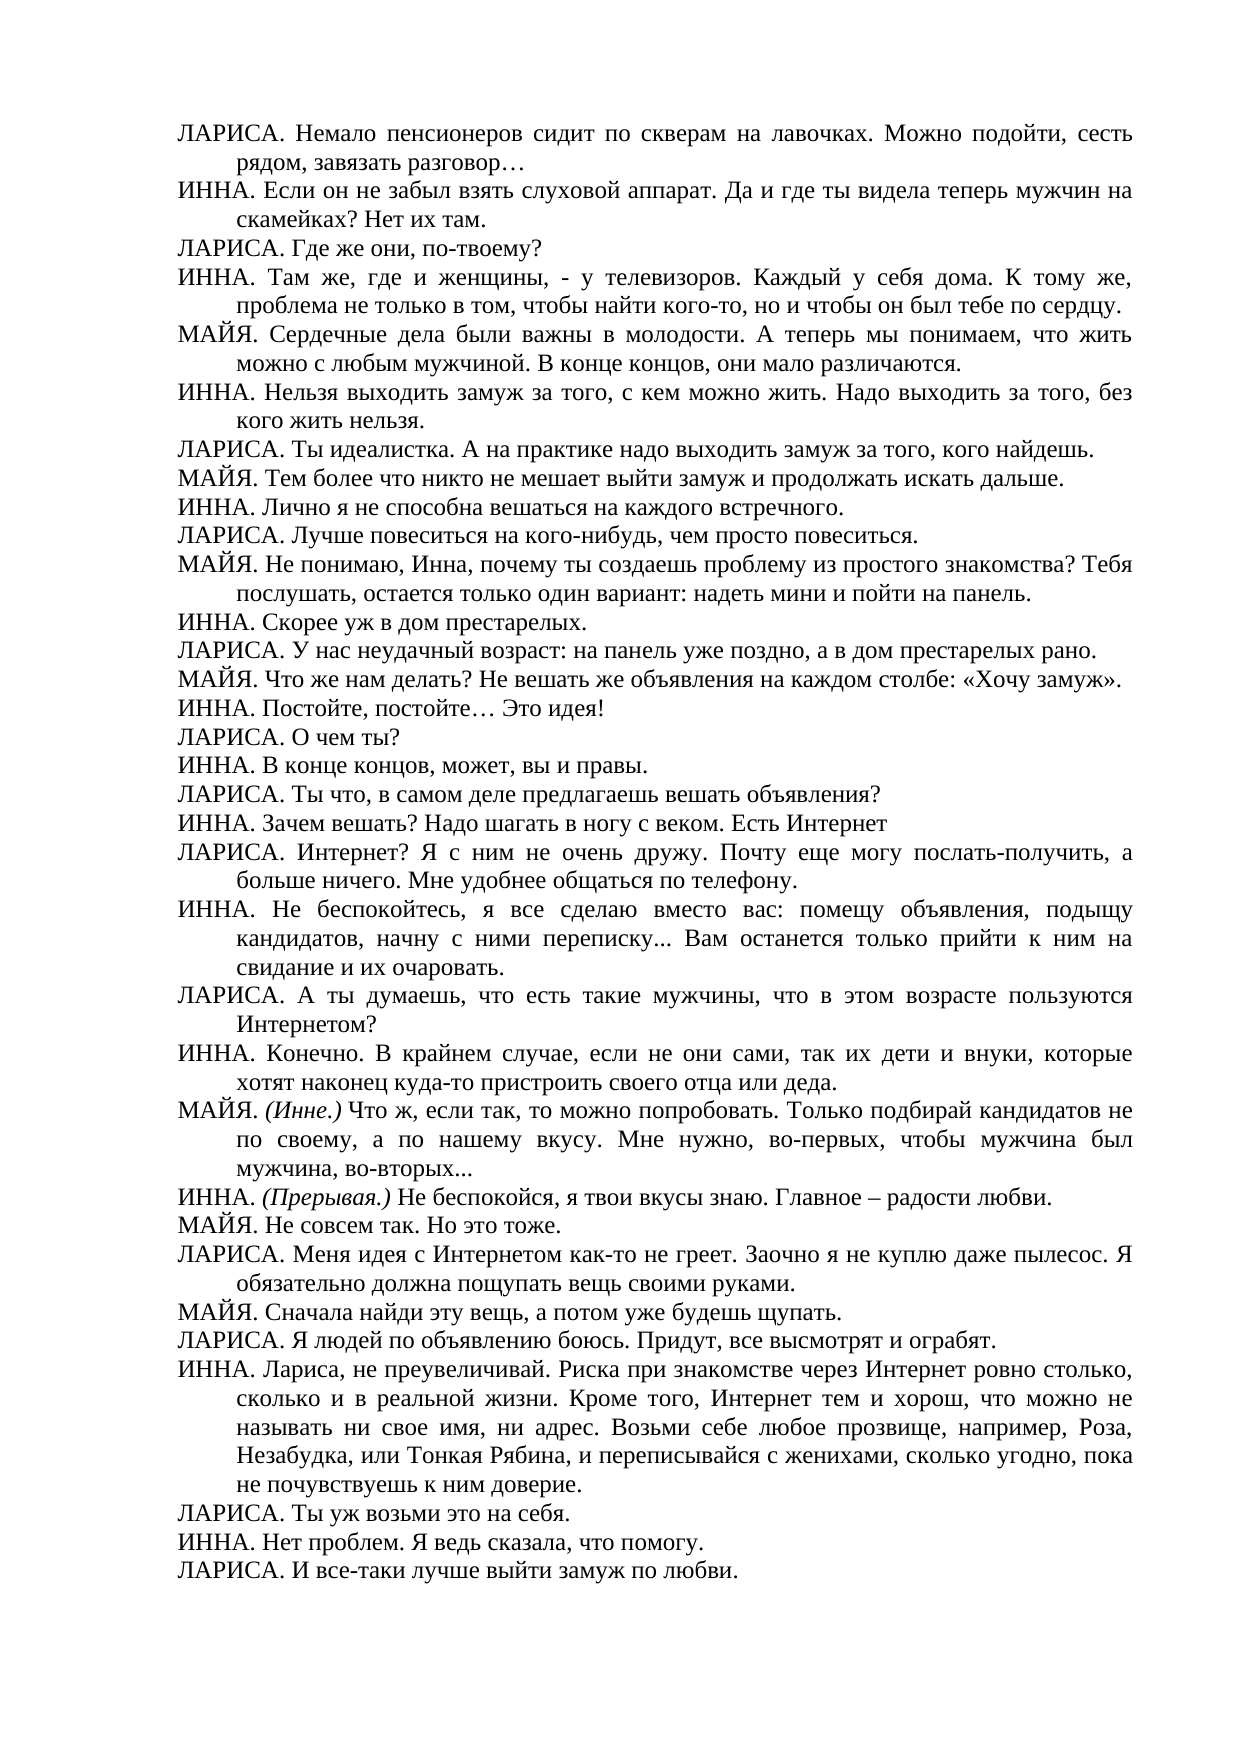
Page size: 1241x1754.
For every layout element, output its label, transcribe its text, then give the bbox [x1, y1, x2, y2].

text ИННА. Нельзя выходить замуж за того, с кем можно жить. Надо выходить за того, без кого жить нельзя. [177, 377, 1134, 434]
text ИННА. Лично я не способна вешаться на каждого встречного. [177, 492, 1134, 521]
text ЛАРИСА. Ты уж возьми это на себя. [177, 1498, 1134, 1527]
text ЛАРИСА. Где же они, по-твоему? [177, 233, 1134, 262]
text ЛАРИСА. Интернет? Я с ним не очень дружу. Почту еще могу послать-получить, а больше ничего. Мне удобнее общаться по телефону. [177, 837, 1134, 894]
text ИННА. Не беспокойтесь, я все сделаю вместо вас: помещу объявления, подыщу кандидатов, начну с ними переписку... Вам останется только прийти к ним на свидание и их очаровать. [177, 894, 1134, 981]
text МАЙЯ. Что же нам делать? Не вешать же объявления на каждом столбе: «Хочу замуж». [177, 664, 1134, 693]
text ИННА. Конечно. В крайнем случае, если не они сами, так их дети и внуки, которые хотят наконец куда-то пристроить своего отца или деда. [177, 1038, 1134, 1096]
text ИННА. Нет проблем. Я ведь сказала, что помогу. [177, 1527, 1134, 1556]
text МАЙЯ. Сердечные дела были важны в молодости. А теперь мы понимаем, что жить можно с любым мужчиной. В конце концов, они мало различаются. [177, 319, 1134, 377]
text МАЙЯ. Сначала найди эту вещь, а потом уже будешь щупать. [177, 1297, 1134, 1326]
text МАЙЯ. Тем более что никто не мешает выйти замуж и продолжать искать дальше. [177, 463, 1134, 492]
text ИННА. Лариса, не преувеличивай. Риска при знакомстве через Интернет ровно столько, сколько и в реальной жизни. Кроме того, Интернет тем и хорош, что можно не называть ни свое имя, ни адрес. Возьми себе любое прозвище, например, Роза, Незабудка, или Тонкая Рябина, и переписывайся с женихами, сколько угодно, пока не почувствуешь к ним доверие. [177, 1354, 1134, 1498]
text ЛАРИСА. О чем ты? [177, 722, 1134, 751]
text ИННА. Если он не забыл взять слуховой аппарат. Да и где ты видела теперь мужчин на скамейках? Нет их там. [177, 176, 1134, 233]
text ЛАРИСА. Немало пенсионеров сидит по скверам на лавочках. Можно подойти, сесть рядом, завязать разговор… [177, 118, 1134, 176]
text ЛАРИСА. Лучше повеситься на кого-нибудь, чем просто повеситься. [177, 521, 1134, 549]
text ИННА. Скорее уж в дом престарелых. [177, 607, 1134, 636]
text ЛАРИСА. Ты что, в самом деле предлагаешь вешать объявления? [177, 779, 1134, 808]
text МАЙЯ. Не понимаю, Инна, почему ты создаешь проблему из простого знакомства? Тебя послушать, остается только один вариант: надеть мини и пойти на панель. [177, 549, 1134, 607]
text ЛАРИСА. И все-таки лучше выйти замуж по любви. [177, 1556, 1134, 1584]
text МАЙЯ. (Инне.) Что ж, если так, то можно попробовать. Только подбирай кандидатов не по своему, а по нашему вкусу. Мне нужно, во-первых, чтобы мужчина был мужчина, во-вторых... [177, 1096, 1134, 1182]
text ИННА. (Прерывая.) Не беспокойся, я твои вкусы знаю. Главное – радости любви. [177, 1182, 1134, 1211]
text ЛАРИСА. А ты думаешь, что есть такие мужчины, что в этом возрасте пользуются Интернетом? [177, 981, 1134, 1038]
text ЛАРИСА. Я людей по объявлению боюсь. Придут, все высмотрят и ограбят. [177, 1326, 1134, 1354]
text МАЙЯ. Не совсем так. Но это тоже. [177, 1211, 1134, 1239]
text ИННА. В конце концов, может, вы и правы. [177, 751, 1134, 779]
text ИННА. Зачем вешать? Надо шагать в ногу с веком. Есть Интернет [177, 808, 1134, 837]
text ЛАРИСА. У нас неудачный возраст: на панель уже поздно, а в дом престарелых рано. [177, 636, 1134, 664]
text ЛАРИСА. Ты идеалистка. А на практике надо выходить замуж за того, кого найдешь. [177, 434, 1134, 463]
text ЛАРИСА. Меня идея с Интернетом как-то не греет. Заочно я не куплю даже пылесос. Я обязательно должна пощупать вещь своими руками. [177, 1239, 1134, 1297]
text ИННА. Постойте, постойте… Это идея! [177, 693, 1134, 722]
text ИННА. Там же, где и женщины, - у телевизоров. Каждый у себя дома. К тому же, проблема не только в том, чтобы найти кого-то, но и чтобы он был тебе по сердцу. [177, 262, 1134, 319]
